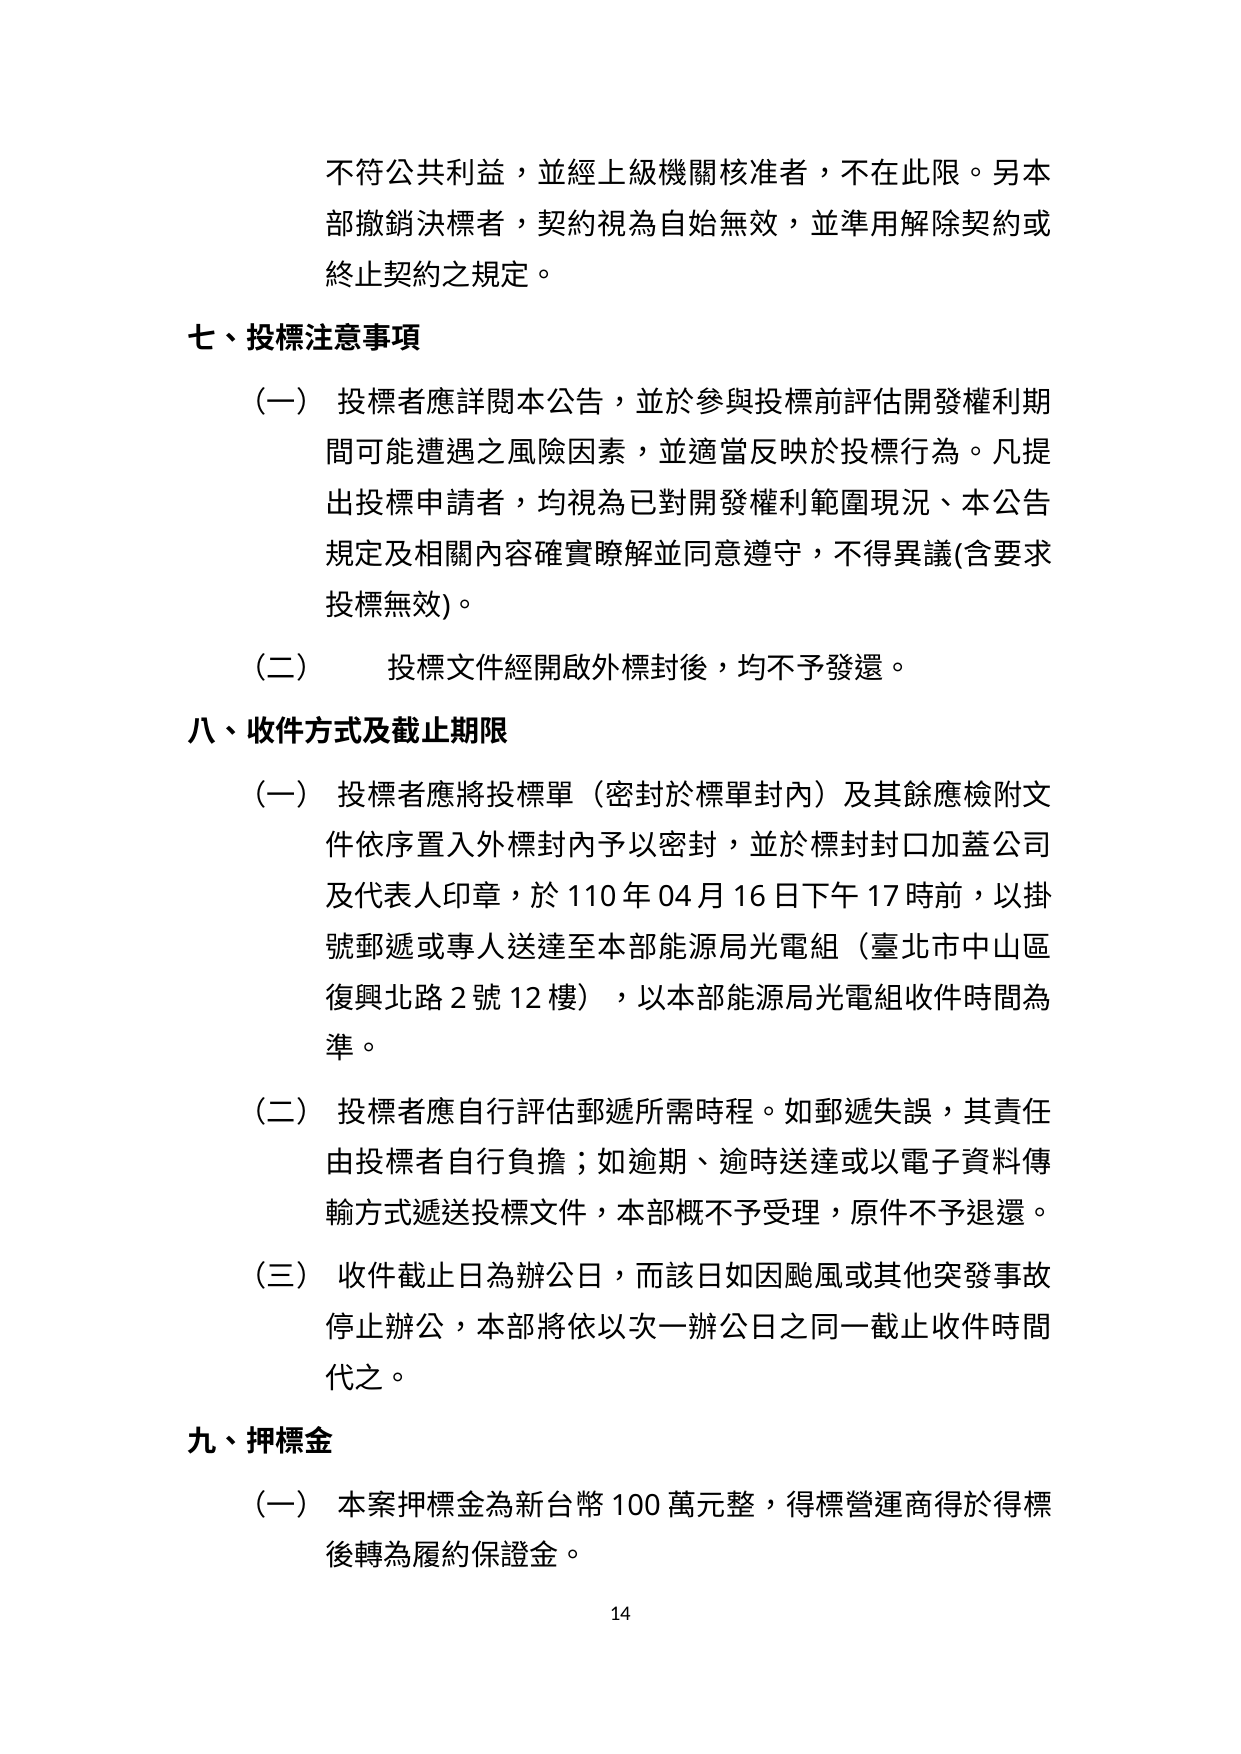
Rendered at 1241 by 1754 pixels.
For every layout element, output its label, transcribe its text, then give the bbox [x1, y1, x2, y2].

list 押標金 [187, 1418, 1053, 1460]
list 收件截止日為辦公日，而該日如因颱風或其他突發事故停止辦公，本部將依以次一辦公日之同一截止收件時間代之。 [237, 1253, 1053, 1397]
list 本案押標金為新台幣100萬元整，得標營運商得於得標後轉為履約保證金。 [237, 1481, 1053, 1574]
list 投標者應將投標單（密封於標單封內）及其餘應檢附文件依序置入外標封內予以密封，並於標封封口加蓋公司及代表人印章，於110年04月16日下午17時前，以掛號郵遞或專人送達至本部能源局光電組（臺北市中山區復興北路2號12樓），以本部能源局光電組收件時間為準。 [237, 771, 1053, 1067]
list 投標文件經開啟外標封後，均不予發還。 [237, 644, 1053, 687]
list 投標者應自行評估郵遞所需時程。如郵遞失誤，其責任由投標者自行負擔；如逾期、逾時送達或以電子資料傳輸方式遞送投標文件，本部概不予受理，原件不予退還。 [237, 1088, 1053, 1232]
list 投標者應詳閱本公告，並於參與投標前評估開發權利期間可能遭遇之風險因素，並適當反映於投標行為。凡提出投標申請者，均視為已對開發權利範圍現況、本公告規定及相關內容確實瞭解並同意遵守，不得異議(含要求投標無效)。 [237, 378, 1053, 623]
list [237, 150, 1053, 294]
list 收件方式及截止期限 [187, 708, 1053, 750]
list 投標注意事項 [187, 315, 1053, 357]
